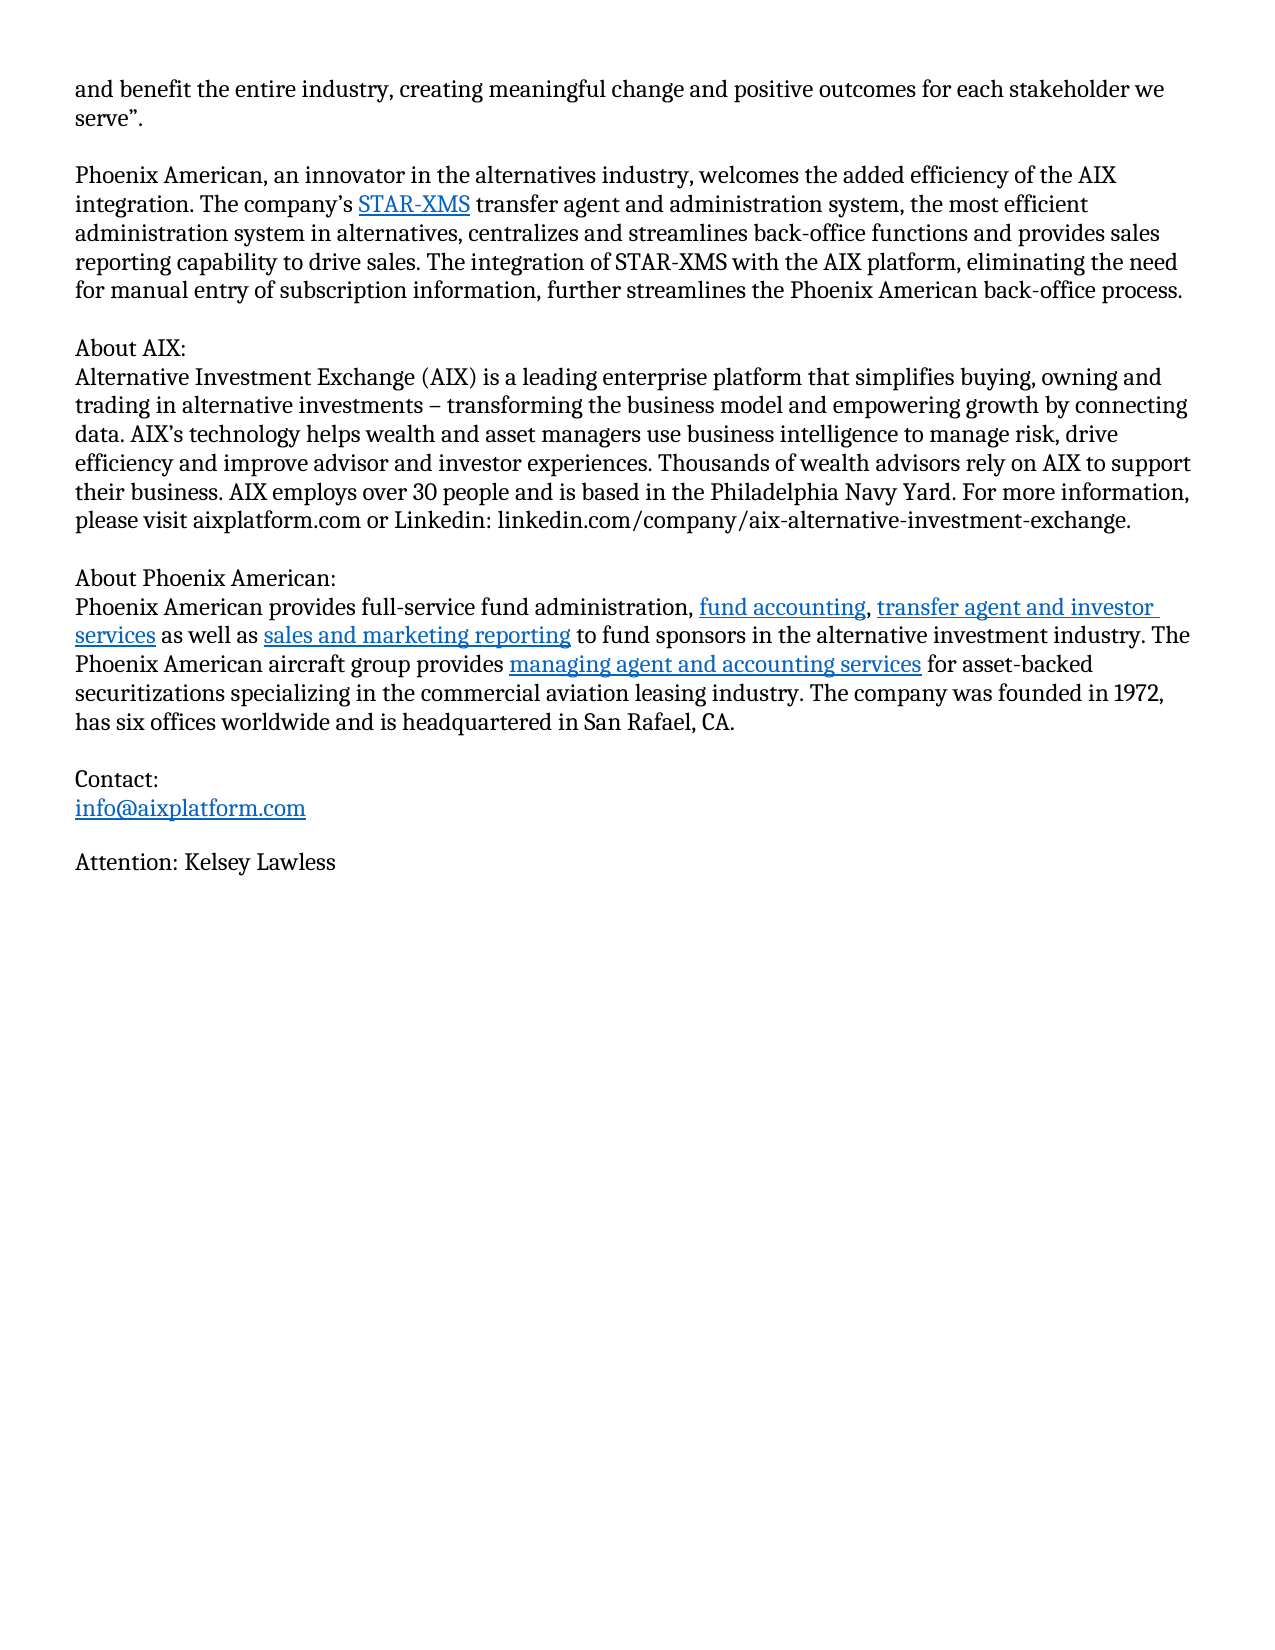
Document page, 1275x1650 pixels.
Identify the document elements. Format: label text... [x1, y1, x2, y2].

text About Phoenix American: [75, 564, 1200, 592]
text Contact: [75, 765, 1200, 794]
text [75, 75, 1200, 132]
text Phoenix American provides full-service fund administration, fund accounting, transfer agent and investor services as well as sales and marketing reporting to fund sponsors in the alternative investment industry. The Phoenix American aircraft group provides managing agent and accounting services for asset-backed securitizations specializing in the commercial aviation leasing industry. The company was founded in 1972, has six offices worldwide and is headquartered in San Rafael, CA. [75, 592, 1200, 736]
text Alternative Investment Exchange (AIX) is a leading enterprise platform that simplifies buying, owning and trading in alternative investments – transforming the business model and empowering growth by connecting data. AIX’s technology helps wealth and asset managers use business intelligence to manage risk, drive efficiency and improve advisor and investor experiences. Thousands of wealth advisors rely on AIX to support their business. AIX employs over 30 people and is based in the Philadelphia Navy Yard. For more information, please visit aixplatform.com or Linkedin: linkedin.com/company/aix-alternative-investment-exchange. [75, 362, 1200, 535]
text About AIX: [75, 334, 1200, 362]
text Phoenix American, an innovator in the alternatives industry, welcomes the added efficiency of the AIX integration. The company’s STAR-XMS transfer agent and administration system, the most efficient administration system in alternatives, centralizes and streamlines back-office functions and provides sales reporting capability to drive sales. The integration of STAR-XMS with the AIX platform, eliminating the need for manual entry of subscription information, further streamlines the Phoenix American back-office process. [75, 161, 1200, 305]
text Attention: Kelsey Lawless [75, 848, 1200, 876]
text info@aixplatform.com [75, 794, 1200, 822]
